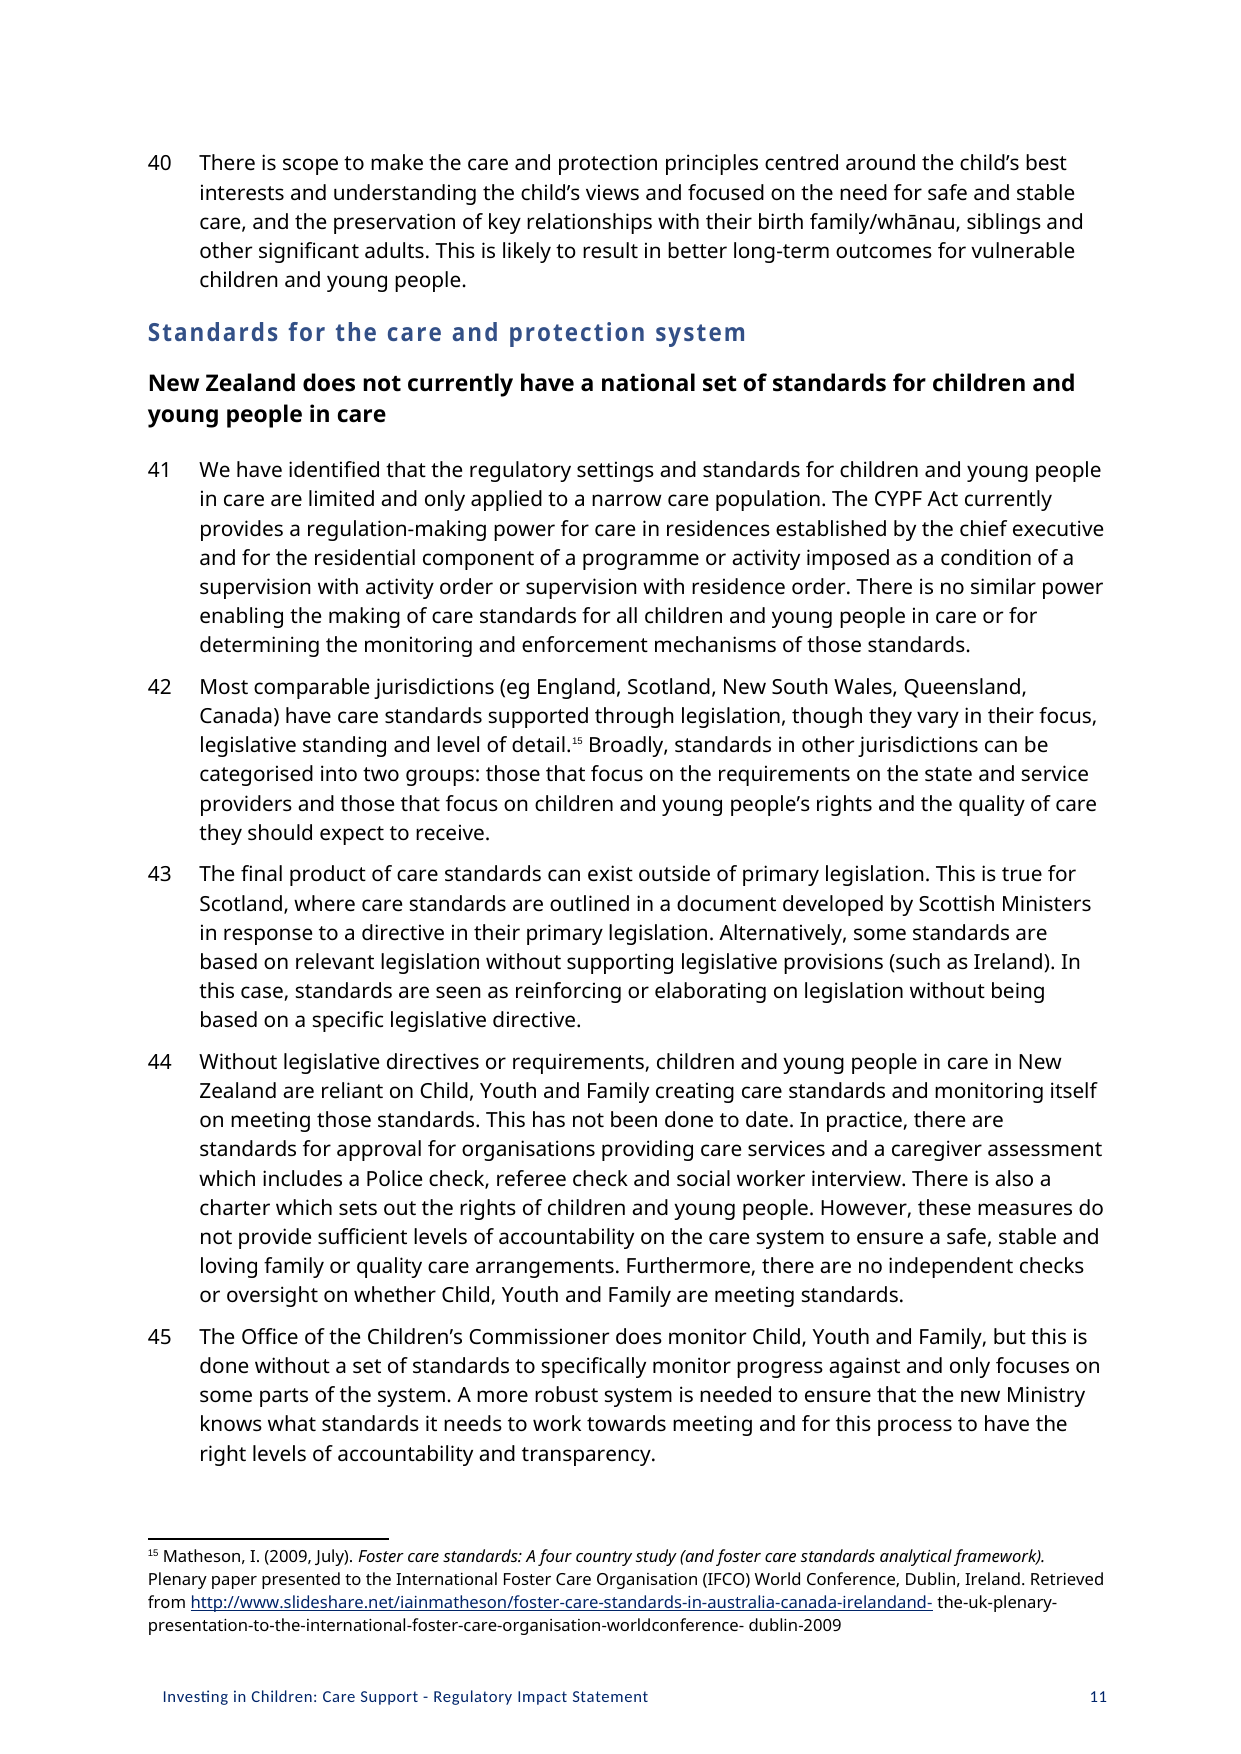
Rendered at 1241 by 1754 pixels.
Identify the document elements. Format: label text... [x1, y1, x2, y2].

list Without legislative directives or requirements, children and young people in care in New Zealand are reliant on Child, Youth and Family creating care standards and monitoring itself on meeting those standards. This has not been done to date. In practice, there are standards for approval for organisations providing care services and a caregiver assessment which includes a Police check, referee check and social worker interview. There is also a charter which sets out the rights of children and young people. However, these measures do not provide sufficient levels of accountability on the care system to ensure a safe, stable and loving family or quality care arrangements. Furthermore, there are no independent checks or oversight on whether Child, Youth and Family are meeting standards. [148, 1046, 1107, 1309]
list The Office of the Children’s Commissioner does monitor Child, Youth and Family, but this is done without a set of standards to specifically monitor progress against and only focuses on some parts of the system. A more robust system is needed to ensure that the new Ministry knows what standards it needs to work towards meeting and for this process to have the right levels of accountability and transparency. [148, 1321, 1107, 1467]
list There is scope to make the care and protection principles centred around the child’s best interests and understanding the child’s views and focused on the need for safe and stable care, and the preservation of key relationships with their birth family/whānau, siblings and other significant adults. This is likely to result in better long-term outcomes for vulnerable children and young people. [148, 148, 1107, 293]
text New Zealand does not currently have a national set of standards for children and young people in care [148, 367, 1107, 430]
list We have identified that the regulatory settings and standards for children and young people in care are limited and only applied to a narrow care population. The CYPF Act currently provides a regulation-making power for care in residences established by the chief executive and for the residential component of a programme or activity imposed as a condition of a supervision with activity order or supervision with residence order. There is no similar power enabling the making of care standards for all children and young people in care or for determining the monitoring and enforcement mechanisms of those standards. [148, 455, 1107, 659]
subtitle Standards for the care and protection system [148, 314, 1107, 348]
list The final product of care standards can exist outside of primary legislation. This is true for Scotland, where care standards are outlined in a document developed by Scottish Ministers in response to a directive in their primary legislation. Alternatively, some standards are based on relevant legislation without supporting legislative provisions (such as Ireland). In this case, standards are seen as reinforcing or elaborating on legislation without being based on a specific legislative directive. [148, 859, 1107, 1034]
list Most comparable jurisdictions (eg England, Scotland, New South Wales, Queensland, Canada) have care standards supported through legislation, though they vary in their focus, legislative standing and level of detail. Broadly, standards in other jurisdictions can be categorised into two groups: those that focus on the requirements on the state and service providers and those that focus on children and young people’s rights and the quality of care they should expect to receive. [148, 671, 1107, 846]
